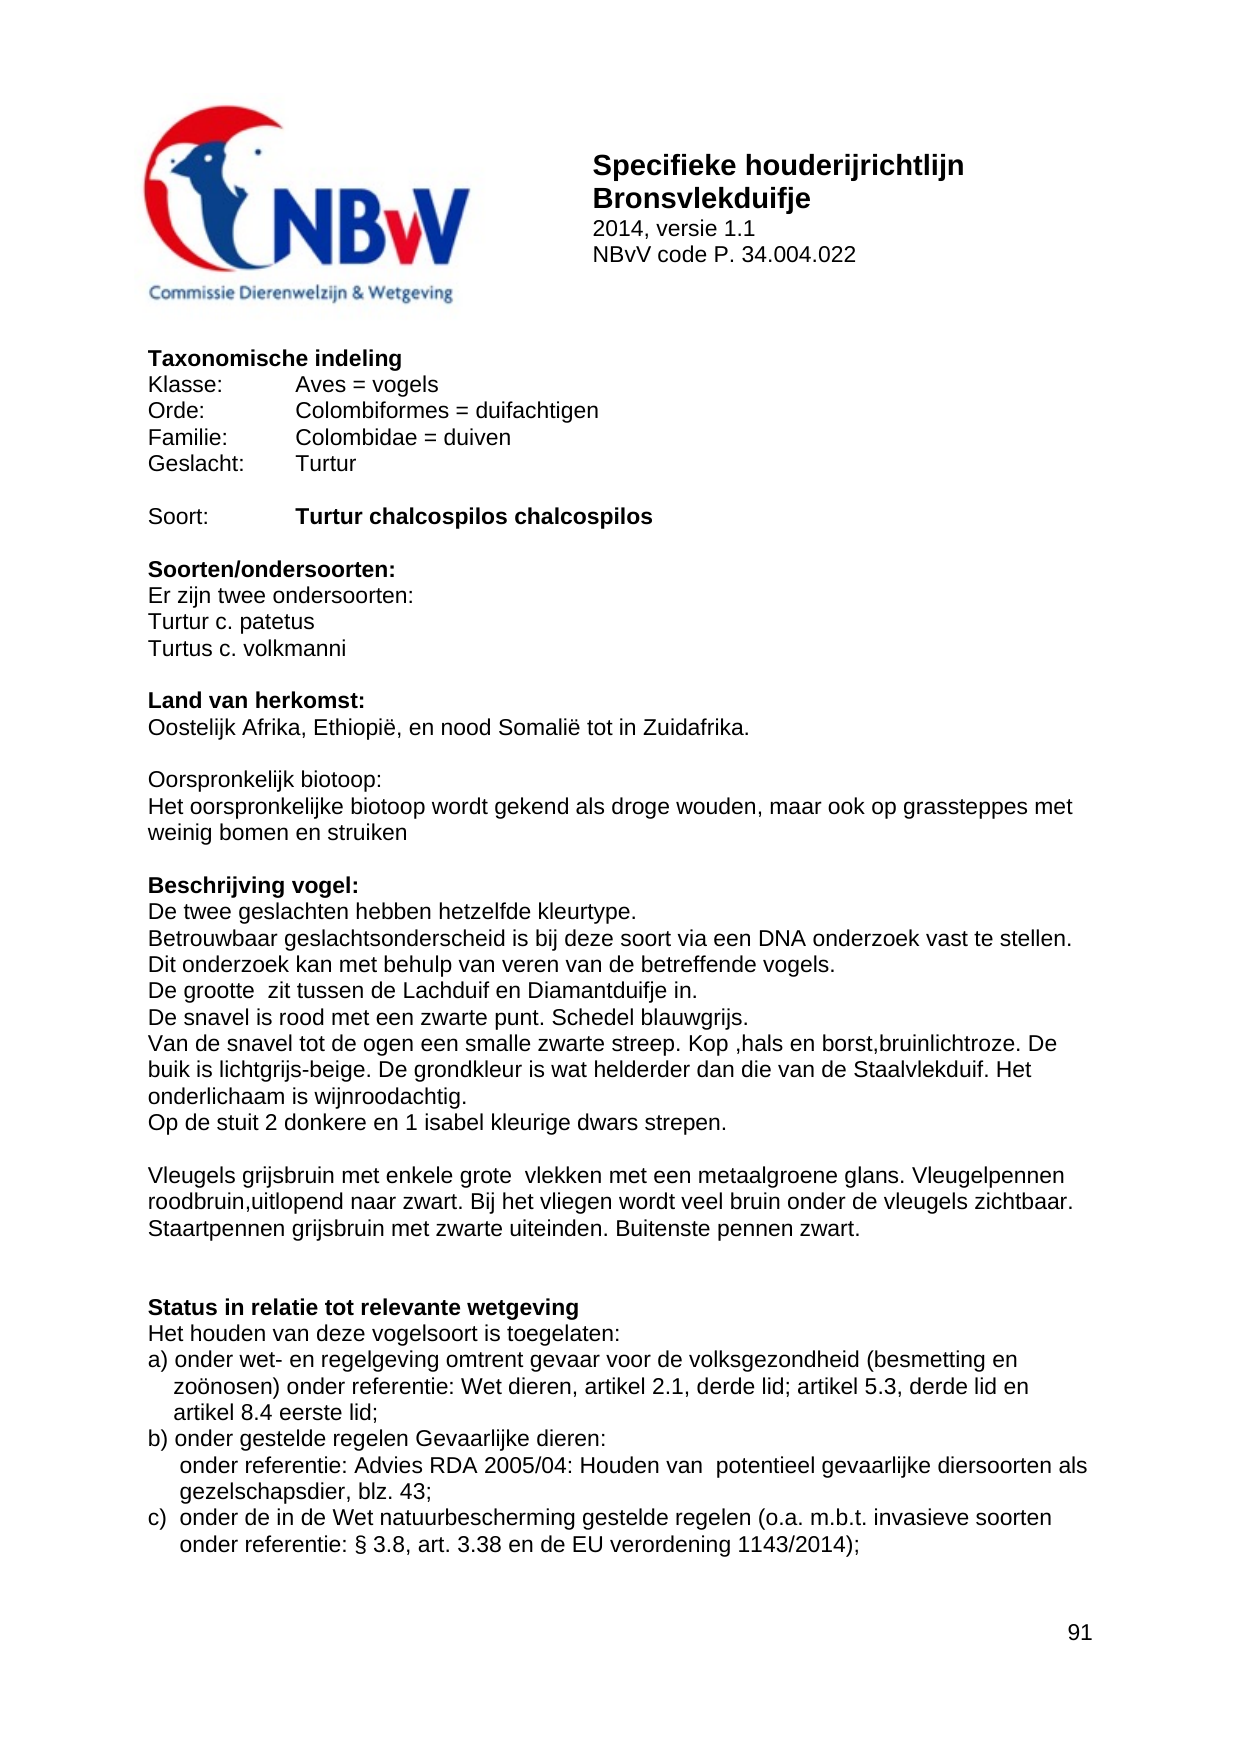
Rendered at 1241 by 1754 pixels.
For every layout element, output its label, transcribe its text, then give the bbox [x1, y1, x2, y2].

text Bronsvlekduifje [500, 181, 1093, 215]
text Status in relatie tot relevante wetgeving [148, 1293, 1093, 1320]
text Oorspronkelijk biotoop: [148, 766, 1093, 793]
text Taxonomische indeling [148, 345, 1093, 371]
text Van de snavel tot de ogen een smalle zwarte streep. Kop ,hals en borst,bruinlichtroze. De buik is lichtgrijs-beige. De grondkleur is wat helderder dan die van de Staalvlekduif. Het onderlichaam is wijnroodachtig. [148, 1030, 1093, 1109]
text artikel 8.4 eerste lid; [148, 1399, 1093, 1425]
text Klasse: Aves = vogels [148, 371, 1093, 397]
text Orde: Colombiformes = duifachtigen [148, 397, 1093, 424]
text b) onder gestelde regelen Gevaarlijke dieren: [148, 1425, 1093, 1452]
text onder referentie: Advies RDA 2005/04: Houden van potentieel gevaarlijke diersoorten als [148, 1452, 1093, 1478]
text Soorten/ondersoorten: [148, 556, 1093, 582]
text Betrouwbaar geslachtsonderscheid is bij deze soort via een DNA onderzoek vast te stellen. Dit onderzoek kan met behulp van veren van de betreffende vogels. [148, 924, 1093, 977]
text Staartpennen grijsbruin met zwarte uiteinden. Buitenste pennen zwart. [148, 1214, 1093, 1241]
text De snavel is rood met een zwarte punt. Schedel blauwgrijs. [148, 1004, 1093, 1030]
text Turtur c. patetus [148, 608, 1093, 635]
text NBvV code P. 34.004.022 [500, 241, 1093, 267]
picture [134, 93, 500, 338]
text onder referentie: § 3.8, art. 3.38 en de EU verordening 1143/2014); [148, 1531, 1093, 1557]
text De grootte zit tussen de Lachduif en Diamantduifje in. [148, 977, 1093, 1004]
text zoönosen) onder referentie: Wet dieren, artikel 2.1, derde lid; artikel 5.3, derde lid en [148, 1373, 1093, 1399]
text Op de stuit 2 donkere en 1 isabel kleurige dwars strepen. [148, 1109, 1093, 1135]
text a) onder wet- en regelgeving omtrent gevaar voor de volksgezondheid (besmetting en [148, 1346, 1093, 1373]
text Geslacht: Turtur [148, 450, 1093, 477]
text 2014, versie 1.1 [500, 215, 1093, 241]
text Turtus c. volkmanni [148, 635, 1093, 661]
text Er zijn twee ondersoorten: [148, 582, 1093, 608]
text Familie: Colombidae = duiven [148, 424, 1093, 450]
text Vleugels grijsbruin met enkele grote vlekken met een metaalgroene glans. Vleugelpennen roodbruin,uitlopend naar zwart. Bij het vliegen wordt veel bruin onder de vleugels zichtbaar. [148, 1162, 1093, 1214]
text c) onder de in de Wet natuurbescherming gestelde regelen (o.a. m.b.t. invasieve soorten [148, 1504, 1093, 1531]
text Het houden van deze vogelsoort is toegelaten: [148, 1320, 1093, 1346]
text Specifieke houderijrichtlijn [500, 148, 1093, 181]
text gezelschapsdier, blz. 43; [148, 1478, 1093, 1504]
text Oostelijk Afrika, Ethiopië, en nood Somalië tot in Zuidafrika. [148, 714, 1093, 740]
text De twee geslachten hebben hetzelfde kleurtype. [148, 898, 1093, 924]
text Land van herkomst: [148, 687, 1093, 714]
text Het oorspronkelijke biotoop wordt gekend als droge wouden, maar ook op grassteppes met weinig bomen en struiken [148, 793, 1093, 846]
text Soort: Turtur chalcospilos chalcospilos [148, 503, 1093, 529]
text Beschrijving vogel: [148, 872, 1093, 898]
